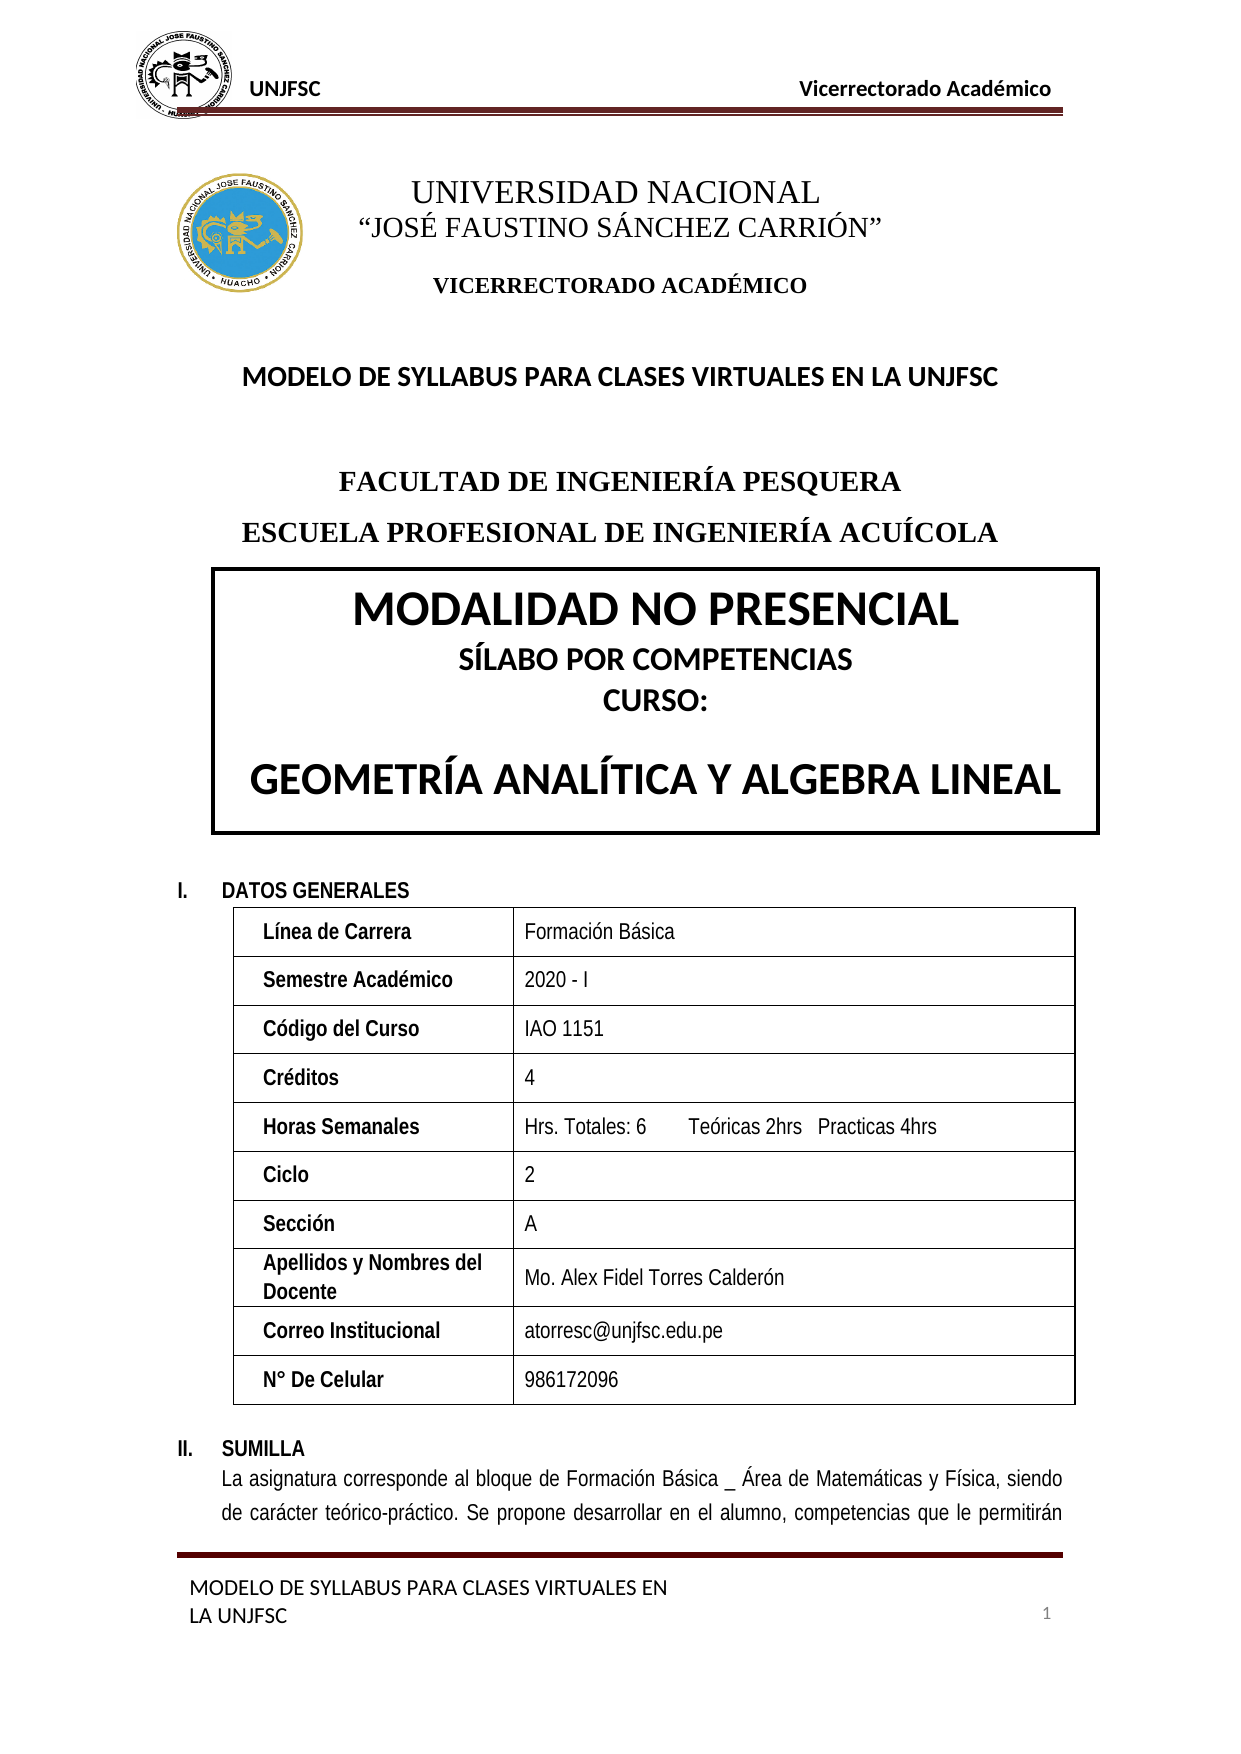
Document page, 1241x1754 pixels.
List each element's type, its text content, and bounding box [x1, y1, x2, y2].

picture [173, 169, 307, 297]
table_cell Semestre Académico [234, 957, 513, 1004]
text VICERRECTORADO ACADÉMICO [177, 272, 1063, 298]
table_cell 2020 - I [514, 957, 1074, 1004]
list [221, 1465, 1063, 1526]
table_header Línea de Carrera [234, 908, 513, 956]
table_cell Horas Semanales [234, 1103, 513, 1151]
table_cell Código del Curso [234, 1006, 513, 1053]
table_cell A [514, 1201, 1074, 1248]
table_cell Créditos [234, 1054, 513, 1102]
table_cell Apellidos y Nombres del Docente [234, 1249, 513, 1306]
table_cell Ciclo [234, 1152, 513, 1199]
table_cell Mo. Alex Fidel Torres Calderón [514, 1249, 1074, 1306]
table_cell Correo Institucional [234, 1307, 513, 1355]
table_cell N° De Celular [234, 1356, 513, 1404]
table_cell Hrs. Totales: 6 Teóricas 2hrs Practicas 4hrs [514, 1103, 1074, 1151]
table_cell IAO 1151 [514, 1006, 1074, 1053]
text MODELO DE SYLLABUS PARA CLASES VIRTUALES EN LA UNJFSC [177, 358, 1063, 393]
table_cell 986172096 [514, 1356, 1074, 1404]
list SUMILLA [177, 1435, 1063, 1461]
table_cell 2 [514, 1152, 1074, 1199]
table_cell atorresc@unjfsc.edu.pe [514, 1307, 1074, 1355]
text “JOSÉ FAUSTINO SÁNCHEZ CARRIÓN” [177, 210, 1063, 244]
text ESCUELA PROFESIONAL DE INGENIERÍA ACUÍCOLA [177, 515, 1063, 548]
table_cell Sección [234, 1201, 513, 1248]
table_header Formación Básica [514, 908, 1074, 956]
text FACULTAD DE INGENIERÍA PESQUERA [177, 464, 1063, 498]
text UNIVERSIDAD NACIONAL [177, 172, 1063, 210]
table_cell 4 [514, 1054, 1074, 1102]
list DATOS GENERALES [177, 877, 1063, 903]
